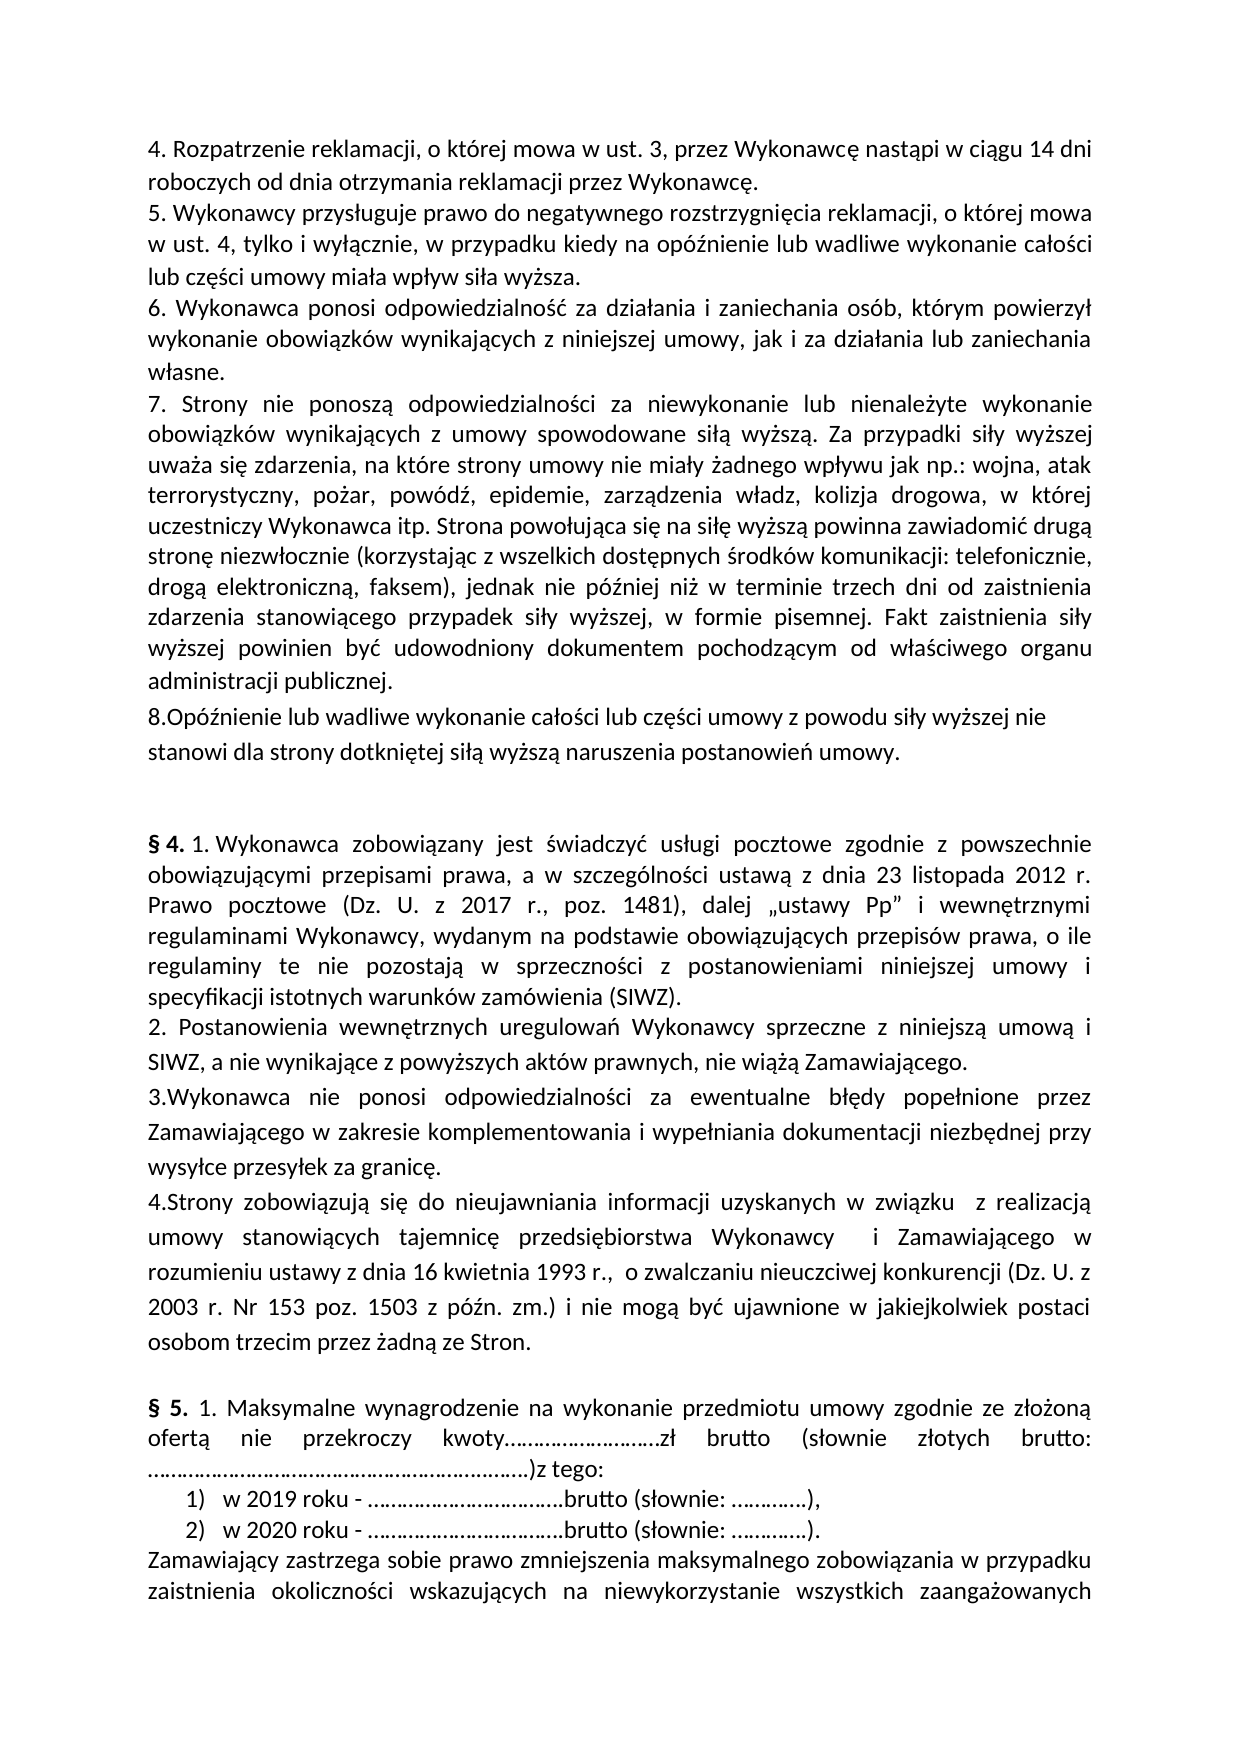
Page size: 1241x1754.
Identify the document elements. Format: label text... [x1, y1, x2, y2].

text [148, 1544, 1093, 1606]
list Wykonawca nie ponosi odpowiedzialności za ewentualne błędy popełnione przez Zamawiającego w zakresie komplementowania i wypełniania dokumentacji niezbędnej przy wysyłce przesyłek za granicę. [148, 1081, 1093, 1182]
list w 2020 roku - …………………………….brutto (słownie: ………….). [185, 1514, 1093, 1544]
list Strony zobowiązują się do nieujawniania informacji uzyskanych w związku z realizacją umowy stanowiących tajemnicę przedsiębiorstwa Wykonawcy i Zamawiającego w rozumieniu ustawy z dnia 16 kwietnia 1993 r., o zwalczaniu nieuczciwej konkurencji (Dz. U. z 2003 r. Nr 153 poz. 1503 z późn. zm.) i nie mogą być ujawnione w jakiejkolwiek postaci osobom trzecim przez żadną ze Stron. [148, 1186, 1093, 1357]
text 7. Strony nie ponoszą odpowiedzialności za niewykonanie lub nienależyte wykonanie obowiązków wynikających z umowy spowodowane siłą wyższą. Za przypadki siły wyższej uważa się zdarzenia, na które strony umowy nie miały żadnego wpływu jak np.: wojna, atak terrorystyczny, pożar, powódź, epidemie, zarządzenia władz, kolizja drogowa, w której uczestniczy Wykonawca itp. Strona powołująca się na siłę wyższą powinna zawiadomić drugą stronę niezwłocznie (korzystając z wszelkich dostępnych środków komunikacji: telefonicznie, drogą elektroniczną, faksem), jednak nie później niż w terminie trzech dni od zaistnienia zdarzenia stanowiącego przypadek siły wyższej, w formie pisemnej. Fakt zaistnienia siły wyższej powinien być udowodniony dokumentem pochodzącym od właściwego organu administracji publicznej. [148, 388, 1093, 696]
text § 4. 1. Wykonawca zobowiązany jest świadczyć usługi pocztowe zgodnie z powszechnie obowiązującymi przepisami prawa, a w szczególności ustawą z dnia 23 listopada 2012 r. Prawo pocztowe (Dz. U. z 2017 r., poz. 1481), dalej „ustawy Pp” i wewnętrznymi regulaminami Wykonawcy, wydanym na podstawie obowiązujących przepisów prawa, o ile regulaminy te nie pozostają w sprzeczności z postanowieniami niniejszej umowy i specyfikacji istotnych warunków zamówienia (SIWZ). [148, 828, 1093, 1011]
text 5. Wykonawcy przysługuje prawo do negatywnego rozstrzygnięcia reklamacji, o której mowa w ust. 4, tylko i wyłącznie, w przypadku kiedy na opóźnienie lub wadliwe wykonanie całości lub części umowy miała wpływ siła wyższa. [148, 197, 1093, 293]
text § 5. 1. Maksymalne wynagrodzenie na wykonanie przedmiotu umowy zgodnie ze złożoną ofertą nie przekroczy kwoty………………………zł brutto (słownie złotych brutto: …………………………………………………..…….)z tego: [148, 1392, 1093, 1483]
text 8.Opóźnienie lub wadliwe wykonanie całości lub części umowy z powodu siły wyższej nie stanowi dla strony dotkniętej siłą wyższą naruszenia postanowień umowy. [148, 696, 1093, 767]
text 4. Rozpatrzenie reklamacji, o której mowa w ust. 3, przez Wykonawcę nastąpi w ciągu 14 dni roboczych od dnia otrzymania reklamacji przez Wykonawcę. [148, 133, 1093, 197]
list Postanowienia wewnętrznych uregulowań Wykonawcy sprzeczne z niniejszą umową i SIWZ, a nie wynikające z powyższych aktów prawnych, nie wiążą Zamawiającego. [148, 1011, 1093, 1077]
list w 2019 roku - …………………………….brutto (słownie: ………….), [185, 1483, 1093, 1514]
text 6. Wykonawca ponosi odpowiedzialność za działania i zaniechania osób, którym powierzył wykonanie obowiązków wynikających z niniejszej umowy, jak i za działania lub zaniechania własne. [148, 293, 1093, 388]
